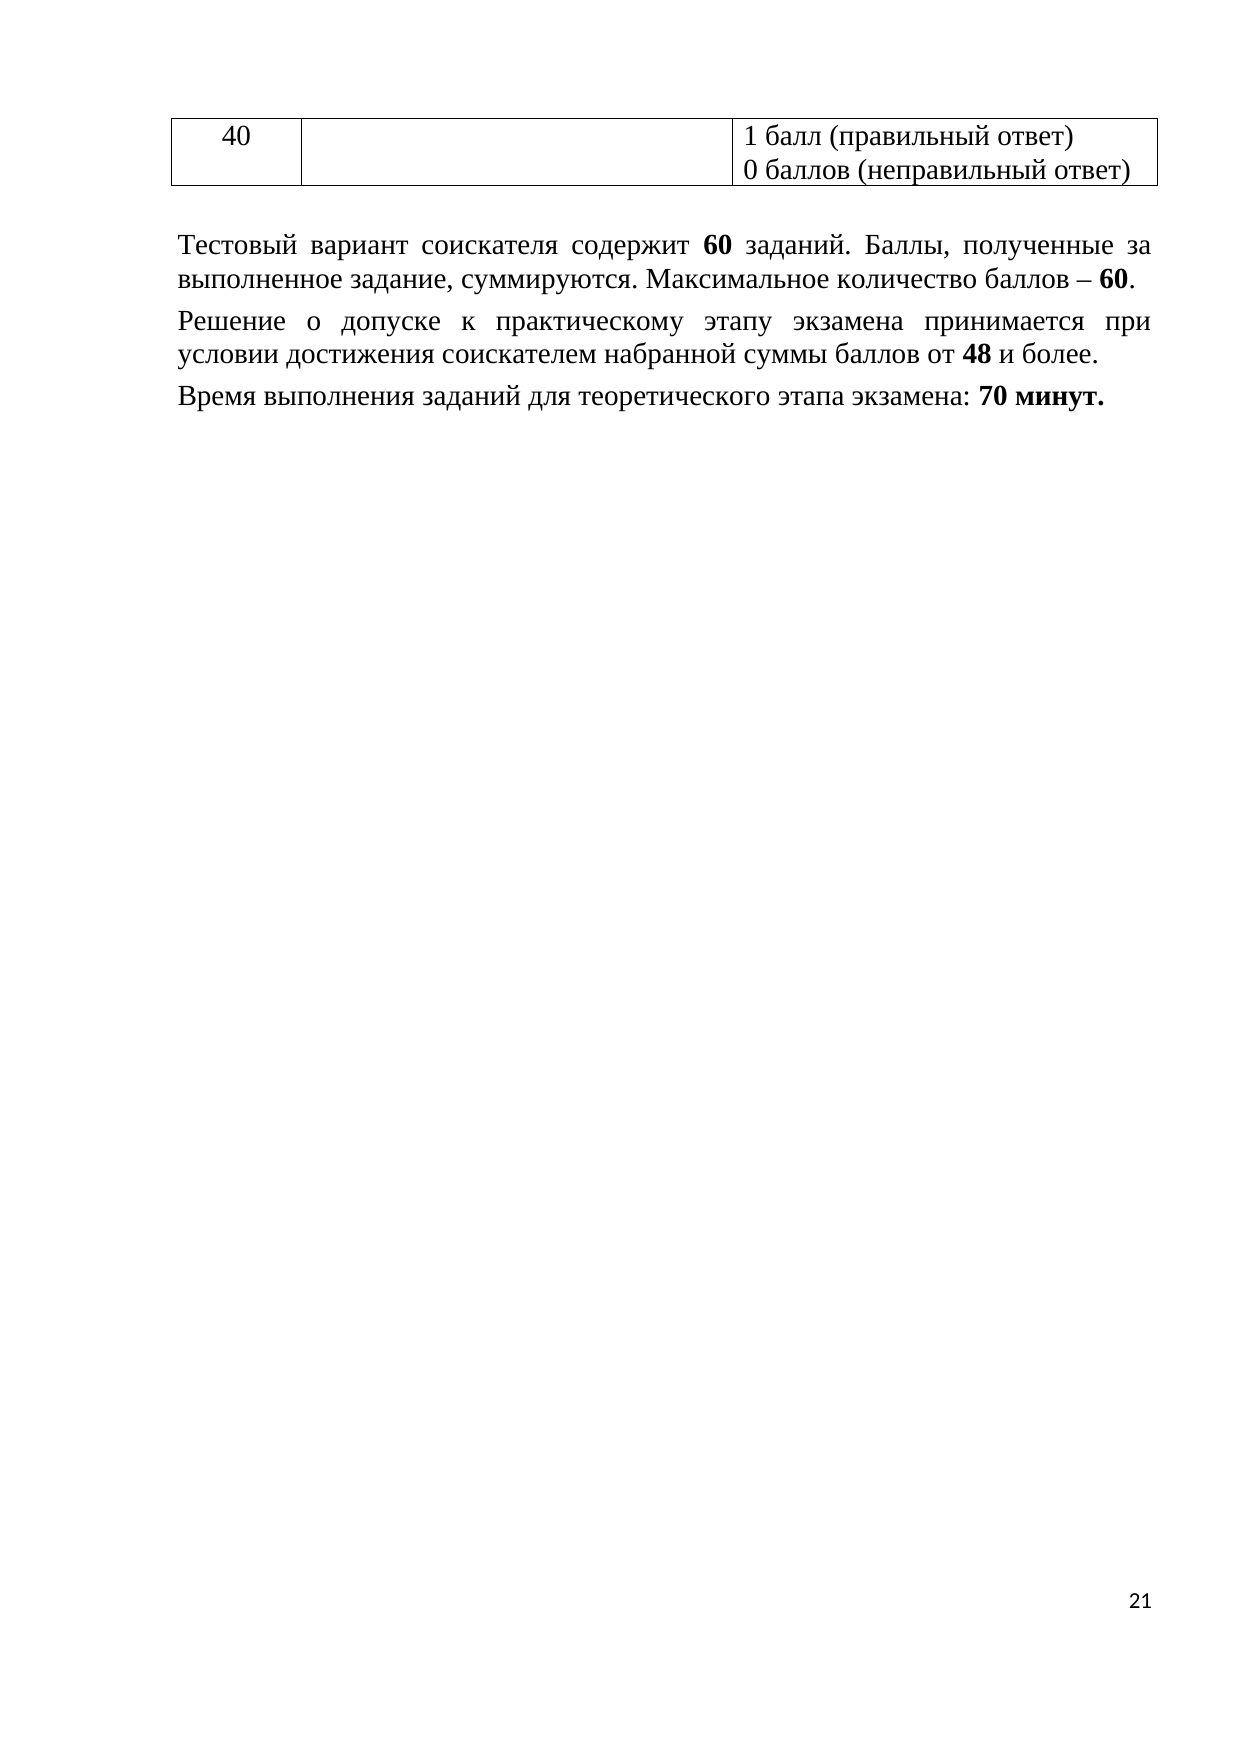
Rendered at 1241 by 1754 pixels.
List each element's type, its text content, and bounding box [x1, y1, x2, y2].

table_cell [302, 119, 732, 185]
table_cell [733, 119, 1157, 185]
text Решение о допуске к практическому этапу экзамена принимается при условии достижения соискателем набранной суммы баллов от 48 и более. [177, 303, 1152, 370]
table_cell 40 [172, 119, 301, 185]
text Время выполнения заданий для теоретического этапа экзамена: 70 минут. [177, 378, 1152, 412]
text Тестовый вариант соискателя содержит 60 заданий. Баллы, полученные за выполненное задание, суммируются. Максимальное количество баллов – 60. [177, 227, 1152, 294]
